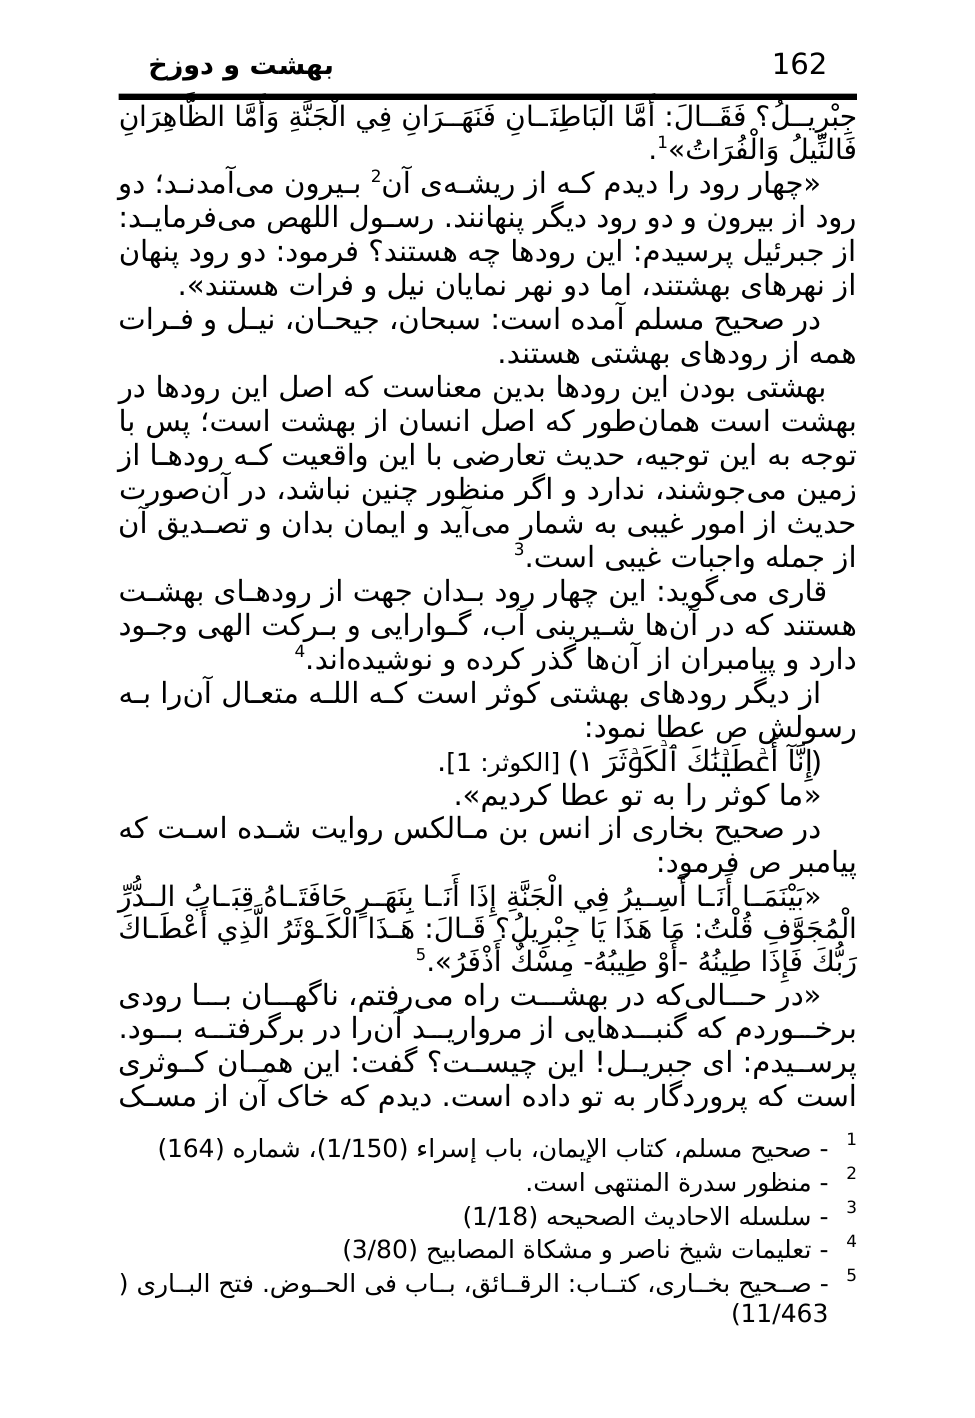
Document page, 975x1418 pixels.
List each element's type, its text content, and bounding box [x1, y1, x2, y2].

text قاری می‌گوید: این چهار رود بدان جهت از رودهای بهشت هستند که در آن‌ها شیرینی آب، گوارایی و برکت الهی وجود دارد و پیامبران از آن‌ها گذر کرده و نوشیده‌‌اند. [118, 574, 857, 676]
text ‏«‏چهار رود را دیدم که از ریشه‌ی آن بیرون می‌آمدند؛ دو رود از بیرون و دو رود دیگر پنهانند. رسول اللهص می‌فرماید: از جبرئیل پرسیدم: این رودها چه هستند؟ فرمود: دو رود پنهان از نهرهای بهشتند، اما دو نهر نمایان ‌نیل و فرات‌ هستند‏»‏. [118, 167, 857, 302]
text بهشتی بودن این رودها بدین معناست که اصل این رودها در بهشت است همان‌طور که اصل انسان از بهشت است؛ پس با توجه‌ به‌ این توجیه، حدیث تعارضی با این واقعیت که رودها از زمین می‌جوشند، ندارد و اگر منظور چنین نباشد، در آن‌صورت حدیث از امور غیبی به شمار می‌آید و ایمان بدان و تصدیق آن از جمله واجبات غیبی است. [118, 370, 857, 574]
text در صحیح مسلم آمده است: سبحان، جیحان، نیل و فرات همه از رودهای بهشتی هستند. [118, 302, 857, 370]
text «بَيْنَمَا أَنَا أَسِيرُ فِي الْجَنَّةِ إِذَا أَنَا بِنَهَرٍ حَافَتَاهُ قِبَابُ الدُّرِّ الْمُجَوَّفِ قُلْتُ: مَا هَذَا يَا جِبْرِيلُ؟ قَالَ: هَذَا الْكَوْثَرُ الَّذِي أَعْطَاكَ رَبُّكَ فَإِذَا طِينُهُ -أَوْ طِيبُهُ- مِسْكٌ أَذْفَرُ». [118, 880, 857, 978]
text ﴿إِنَّآ أَعۡطَيۡنَٰكَ ٱلۡكَوۡثَرَ ١﴾ [الکوثر: 1]. [118, 744, 857, 778]
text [118, 978, 857, 1114]
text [118, 100, 857, 167]
text ‏«‏‏ما کوثر را به تو عطا کردیم‏»‏.‏ [118, 778, 857, 812]
text در صحیح بخاری از انس بن مالکس روایت شده‌ است که‌ پیامبر ص فرمود: [118, 812, 857, 880]
text از دیگر رودهای بهشتی کوثر است که الله متعال آن‌را به رسولش ص عطا نمود: [118, 676, 857, 744]
